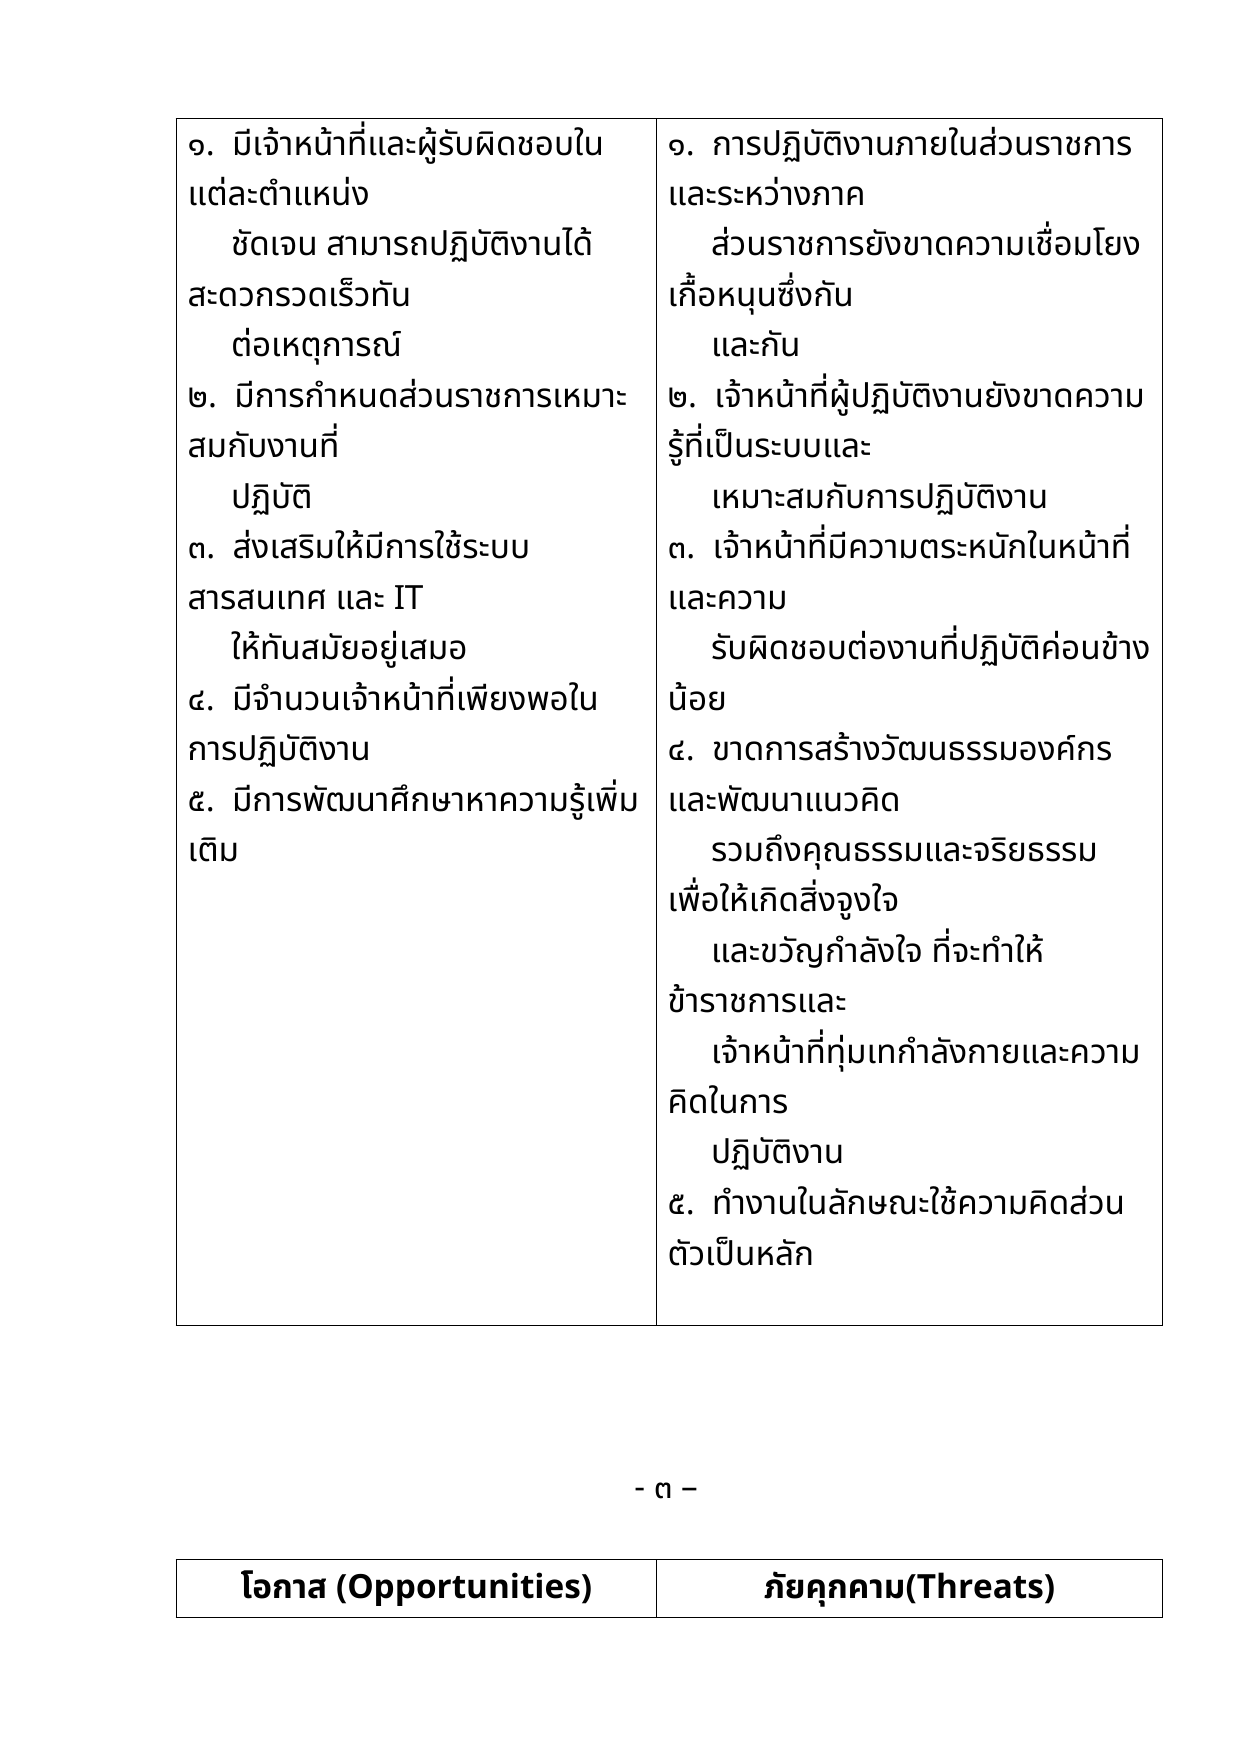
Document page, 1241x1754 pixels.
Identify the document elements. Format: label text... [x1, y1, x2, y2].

table_header ภัยคุกคาม(Threats) [657, 1560, 1162, 1617]
table_cell ๑. การปฏิบัติงานภายในส่วนราชการและระหว่างภาค ส่วนราชการยังขาดความเชื่อมโยงเกื้อหนุนซึ่งกัน และกัน ๒. เจ้าหน้าที่ผู้ปฏิบัติงานยังขาดความรู้ที่เป็นระบบและ เหมาะสมกับการปฏิบัติงาน ๓. เจ้าหน้าที่มีความตระหนักในหน้าที่และความ รับผิดชอบต่องานที่ปฏิบัติค่อนข้างน้อย ๔. ขาดการสร้างวัฒนธรรมองค์กร และพัฒนาแนวคิด รวมถึงคุณธรรมและจริยธรรม เพื่อให้เกิดสิ่งจูงใจ และขวัญกำลังใจ ที่จะทำให้ข้าราชการและ เจ้าหน้าที่ทุ่มเทกำลังกายและความคิดในการ ปฏิบัติงาน ๕. ทำงานในลักษณะใช้ความคิดส่วนตัวเป็นหลัก [657, 119, 1162, 1325]
table_cell ๑. มีเจ้าหน้าที่และผู้รับผิดชอบในแต่ละตำแหน่ง ชัดเจน สามารถปฏิบัติงานได้สะดวกรวดเร็วทัน ต่อเหตุการณ์ ๒. มีการกำหนดส่วนราชการเหมาะสมกับงานที่ ปฏิบัติ ๓. ส่งเสริมให้มีการใช้ระบบสารสนเทศ และ IT ให้ทันสมัยอยู่เสมอ ๔. มีจำนวนเจ้าหน้าที่เพียงพอในการปฏิบัติงาน ๕. มีการพัฒนาศึกษาหาความรู้เพิ่มเติม [177, 119, 656, 1325]
text - ๓ – [187, 1463, 1144, 1513]
table_header โอกาส (Opportunities) [177, 1560, 656, 1617]
